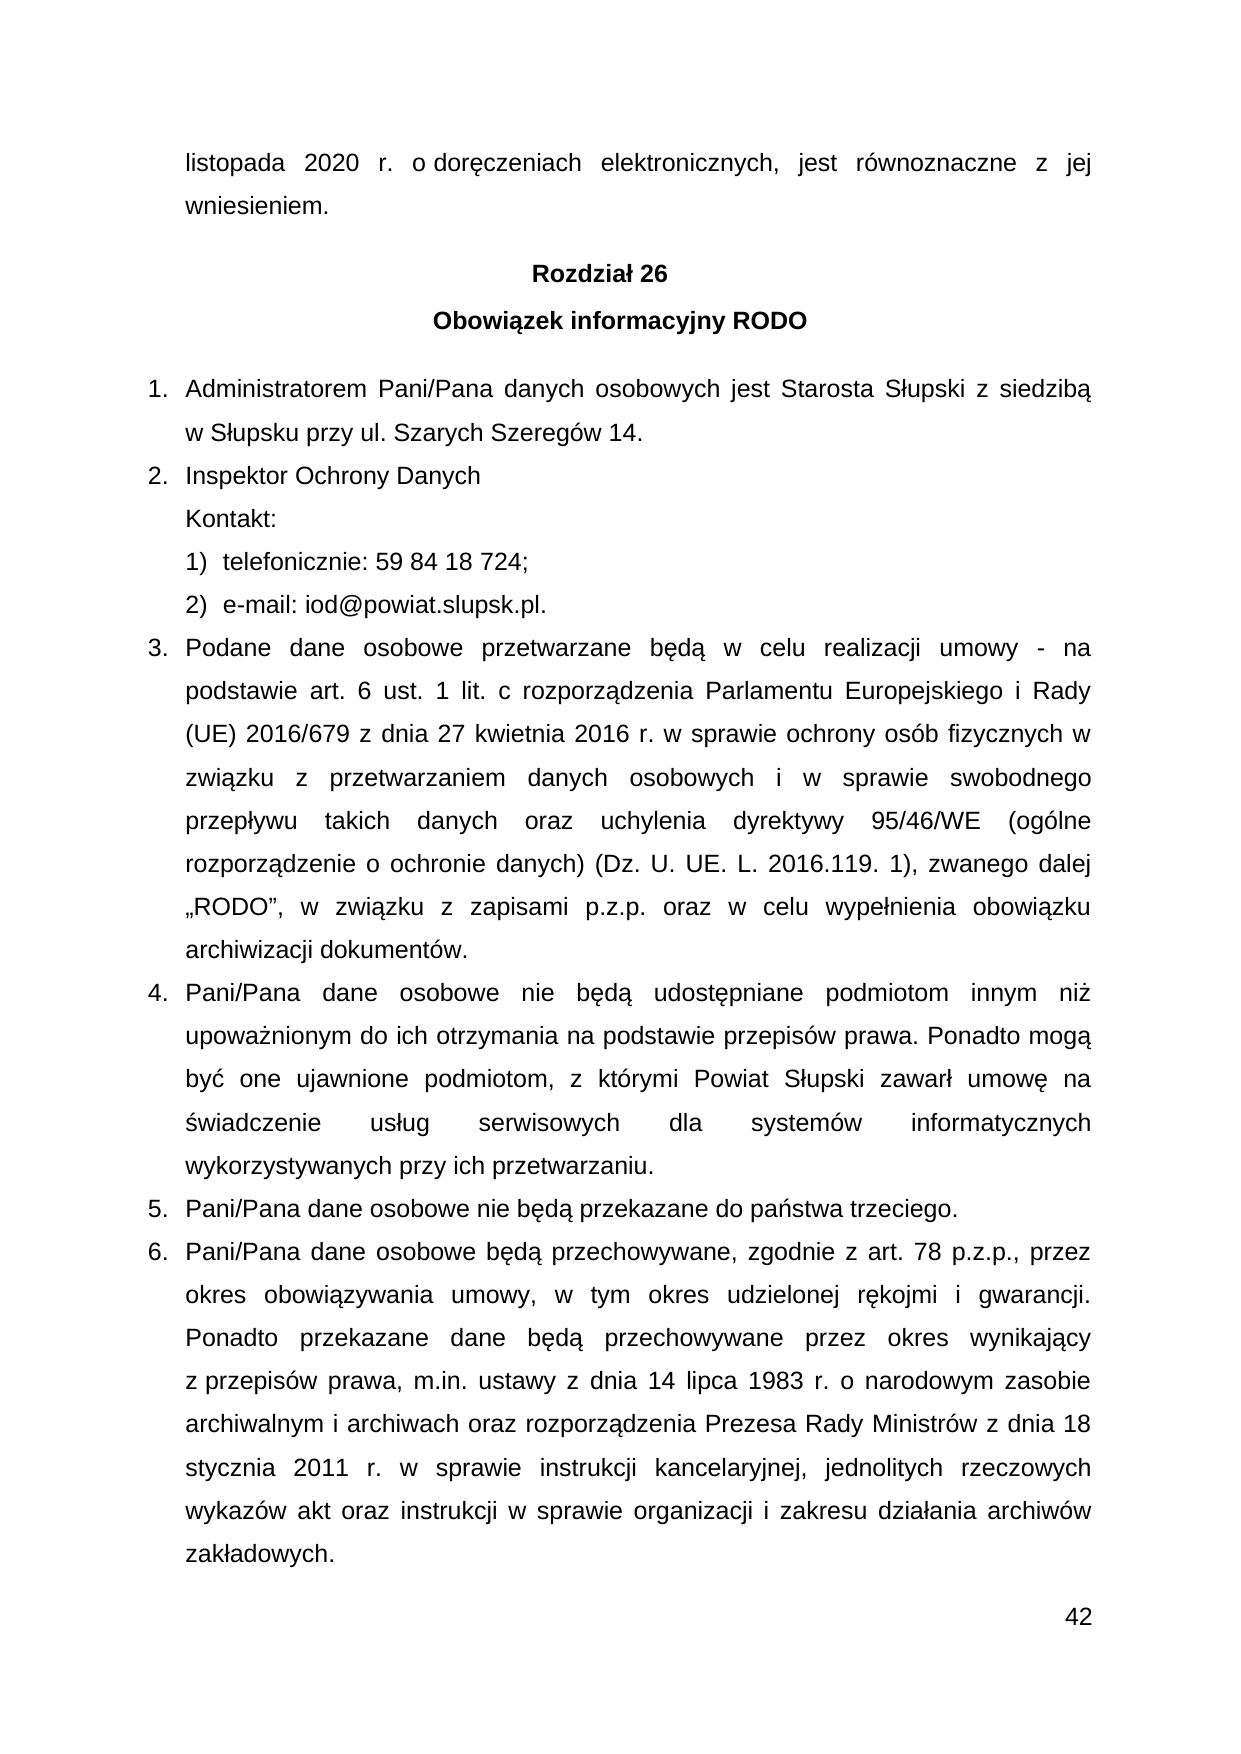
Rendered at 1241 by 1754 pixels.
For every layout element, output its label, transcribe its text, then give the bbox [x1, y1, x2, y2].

list Podane dane osobowe przetwarzane będą w celu realizacji umowy - na podstawie art. 6 ust. 1 lit. c rozporządzenia Parlamentu Europejskiego i Rady (UE) 2016/679 z dnia 27 kwietnia 2016 r. w sprawie ochrony osób fizycznych w związku z przetwarzaniem danych osobowych i w sprawie swobodnego przepływu takich danych oraz uchylenia dyrektywy 95/46/WE (ogólne rozporządzenie o ochronie danych) (Dz. U. UE. L. 2016.119. 1), zwanego dalej „RODO”, w związku z zapisami p.z.p. oraz w celu wypełnienia obowiązku archiwizacji dokumentów. [148, 633, 1092, 964]
list Pani/Pana dane osobowe będą przechowywane, zgodnie z art. 78 p.z.p., przez okres obowiązywania umowy, w tym okres udzielonej rękojmi i gwarancji. Ponadto przekazane dane będą przechowywane przez okres wynikający z przepisów prawa, m.in. ustawy z dnia 14 lipca 1983 r. o narodowym zasobie archiwalnym i archiwach oraz rozporządzenia Prezesa Rady Ministrów z dnia 18 stycznia 2011 r. w sprawie instrukcji kancelaryjnej, jednolitych rzeczowych wykazów akt oraz instrukcji w sprawie organizacji i zakresu działania archiwów zakładowych. [148, 1237, 1092, 1567]
text Kontakt: [185, 504, 1092, 532]
list Pani/Pana dane osobowe nie będą przekazane do państwa trzeciego. [148, 1194, 1092, 1222]
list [148, 148, 1092, 219]
list Inspektor Ochrony Danych [148, 461, 1092, 489]
list Administratorem Pani/Pana danych osobowych jest Starosta Słupski z siedzibą w Słupsku przy ul. Szarych Szeregów 14. [148, 374, 1092, 446]
list e-mail: iod@powiat.slupsk.pl. [185, 590, 1092, 619]
list Pani/Pana dane osobowe nie będą udostępniane podmiotom innym niż upoważnionym do ich otrzymania na podstawie przepisów prawa. Ponadto mogą być one ujawnione podmiotom, z którymi Powiat Słupski zawarł umowę na świadczenie usług serwisowych dla systemów informatycznych wykorzystywanych przy ich przetwarzaniu. [148, 978, 1092, 1179]
subtitle Obowiązek informacyjny RODO [148, 306, 1092, 335]
list telefonicznie: 59 84 18 724; [185, 547, 1092, 576]
